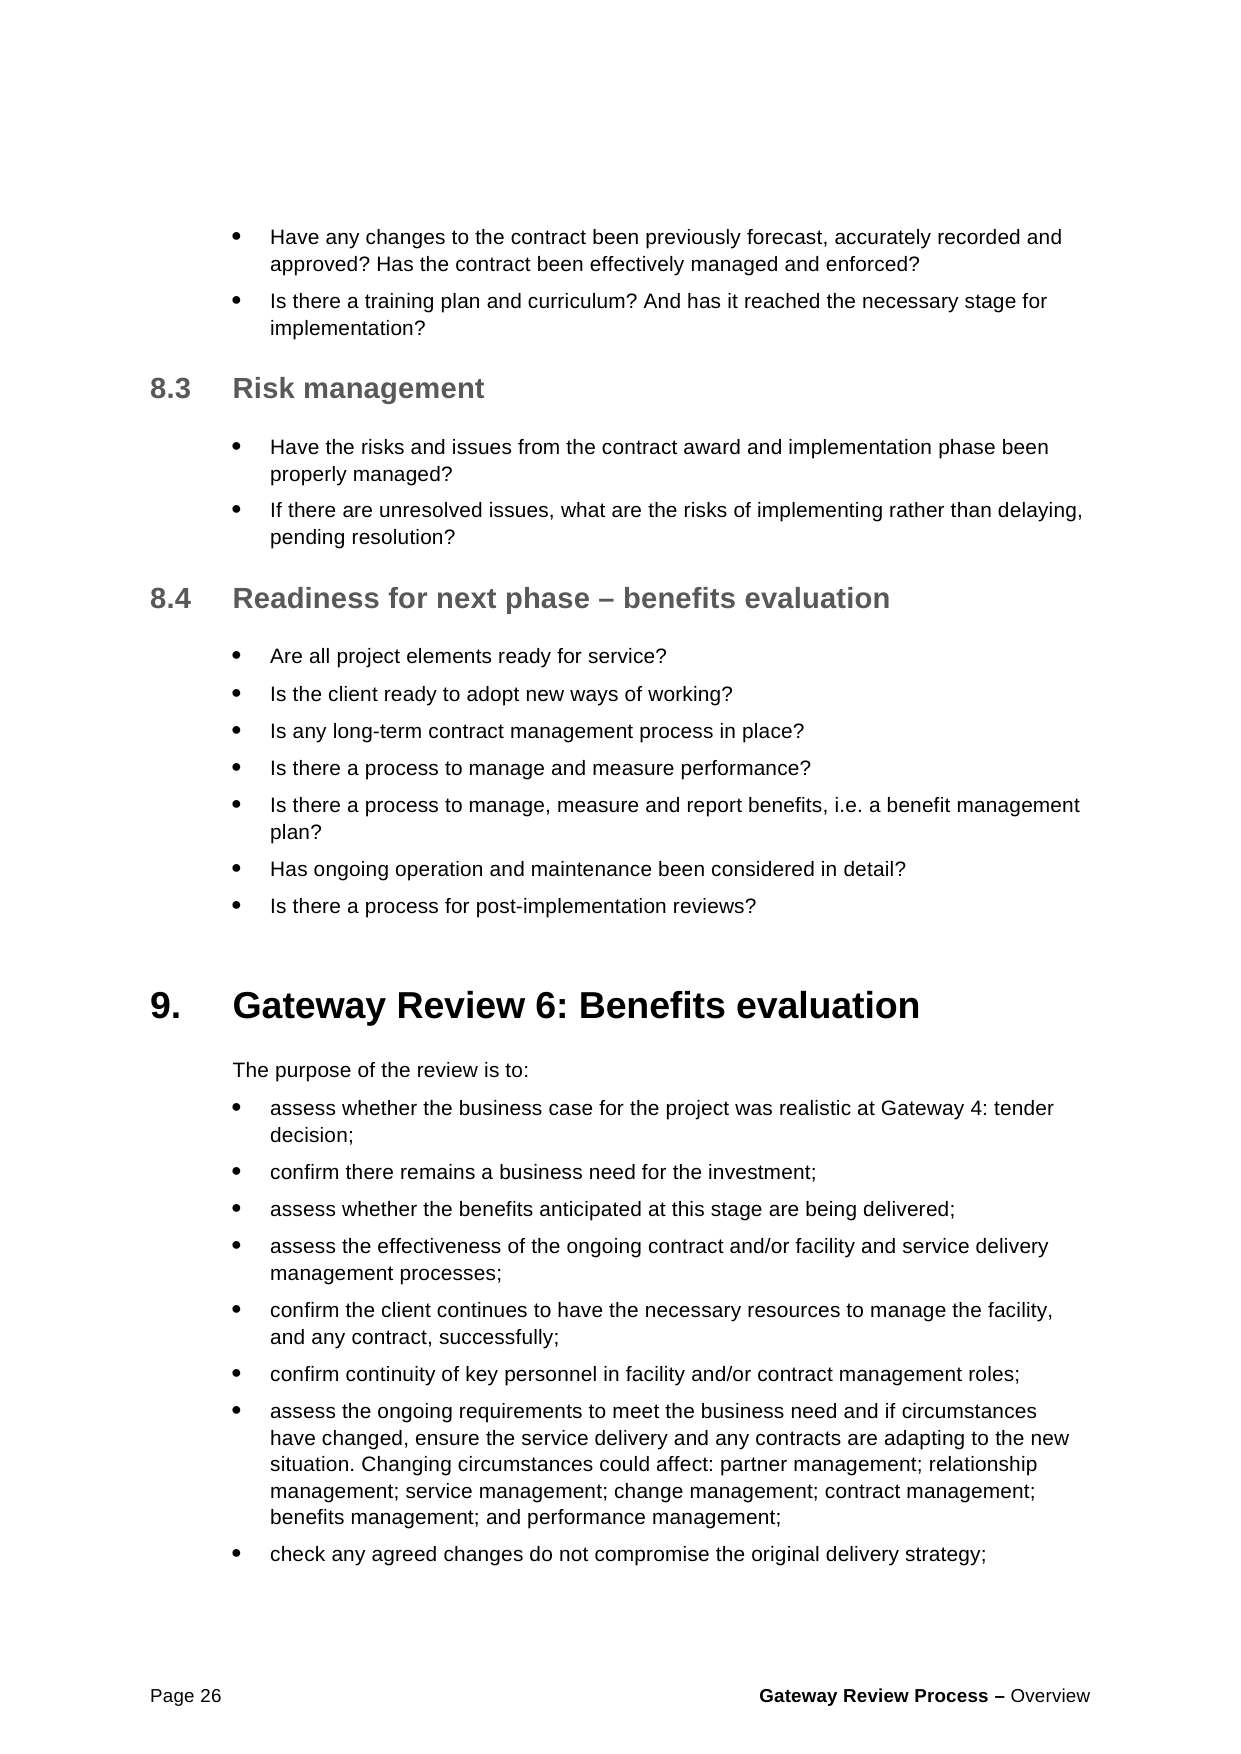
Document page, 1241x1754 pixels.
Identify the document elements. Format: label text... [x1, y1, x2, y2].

text The purpose of the review is to: [232, 1058, 1090, 1082]
text assess whether the business case for the project was realistic at Gateway 4: tender decision; [232, 1096, 1090, 1147]
text Is there a process for post-implementation reviews? [232, 894, 1090, 919]
text confirm continuity of key personnel in facility and/or contract management roles; [232, 1362, 1090, 1386]
text Is there a training plan and curriculum? And has it reached the necessary stage for implementation? [232, 289, 1090, 339]
text Is the client ready to adopt new ways of working? [232, 681, 1090, 706]
text assess whether the benefits anticipated at this stage are being delivered; [232, 1197, 1090, 1222]
subtitle Gateway Review 6: Benefits evaluation [150, 984, 1090, 1027]
text assess the effectiveness of the ongoing contract and/or facility and service delivery management processes; [232, 1234, 1090, 1285]
text Has ongoing operation and maintenance been considered in detail? [232, 857, 1090, 881]
text confirm there remains a business need for the investment; [232, 1160, 1090, 1184]
subtitle Readiness for next phase – benefits evaluation [150, 581, 1090, 614]
text Have any changes to the contract been previously forecast, accurately recorded and approved? Has the contract been effectively managed and enforced? [232, 225, 1090, 276]
text assess the ongoing requirements to meet the business need and if circumstances have changed, ensure the service delivery and any contracts are adapting to the new situation. Changing circumstances could affect: partner management; relationship management; service management; change management; contract management; benefits management; and performance management; [232, 1399, 1090, 1529]
text Have the risks and issues from the contract award and implementation phase been properly managed? [232, 434, 1090, 485]
text If there are unresolved issues, what are the risks of implementing rather than delaying, pending resolution? [232, 498, 1090, 549]
text Is there a process to manage, measure and report benefits, i.e. a benefit management plan? [232, 793, 1090, 844]
text Is any long-term contract management process in place? [232, 719, 1090, 743]
text Are all project elements ready for service? [232, 644, 1090, 669]
text check any agreed changes do not compromise the original delivery strategy; [232, 1542, 1090, 1566]
text confirm the client continues to have the necessary resources to manage the facility, and any contract, successfully; [232, 1298, 1090, 1349]
subtitle Risk management [150, 371, 1090, 404]
text Is there a process to manage and measure performance? [232, 756, 1090, 781]
